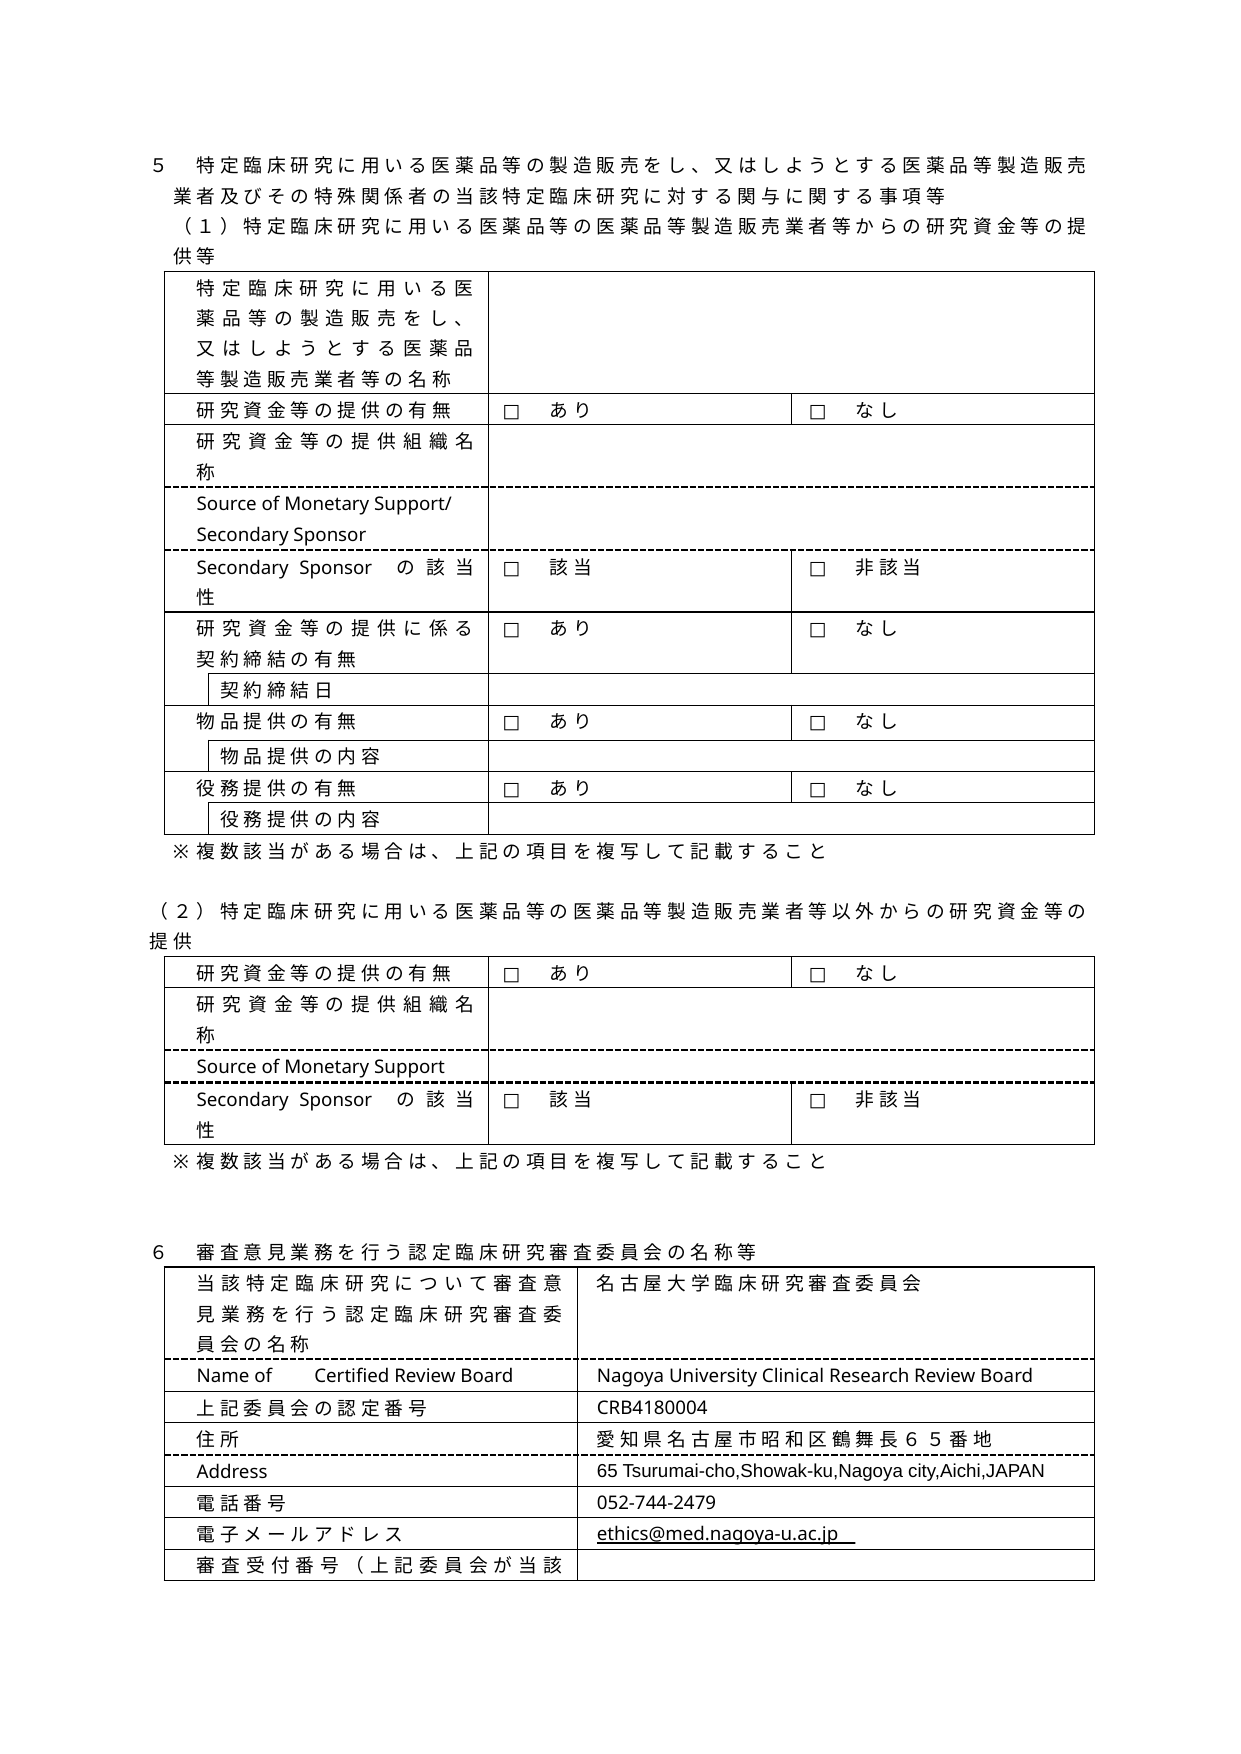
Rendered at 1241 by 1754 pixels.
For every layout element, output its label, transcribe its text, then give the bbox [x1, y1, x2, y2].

table_cell Source of Monetary Support/ Secondary Sponsor [165, 486, 488, 549]
table_cell □ あり [489, 613, 791, 673]
table_cell □ あり [489, 706, 791, 739]
table_cell 物品提供の内容 [209, 741, 488, 771]
text ※複数該当がある場合は、上記の項目を複写して記載すること [149, 1145, 1106, 1175]
table_cell 研究資金等の提供組織名称 [165, 425, 488, 486]
table_header 名古屋大学臨床研究審査委員会 [578, 1268, 1094, 1358]
table_cell 052-744-2479 [578, 1487, 1094, 1517]
table_cell Name of Certified Review Board [165, 1358, 577, 1391]
table_cell 愛知県名古屋市昭和区鶴舞長６５番地 [578, 1423, 1094, 1453]
text ６ 審査意見業務を行う認定臨床研究審査委員会の名称等 [149, 1236, 1106, 1266]
table_cell [489, 988, 1094, 1049]
table_cell CRB4180004 [578, 1392, 1094, 1422]
table_cell [165, 802, 208, 834]
table_header 研究資金等の提供の有無 [165, 957, 488, 987]
table_cell 電話番号 [165, 1487, 577, 1517]
table_cell □ あり [489, 772, 791, 802]
table_cell 物品提供の有無 [165, 706, 488, 739]
table_cell □ 非該当 [792, 1081, 1094, 1144]
table_cell 65 Tsurumai-cho,Showak-ku,Nagoya city,Aichi,JAPAN [578, 1454, 1094, 1486]
table_cell [165, 673, 208, 704]
table_cell [489, 486, 1094, 549]
table_cell [489, 741, 1094, 771]
table_cell Address [165, 1454, 577, 1486]
text ５ 特定臨床研究に用いる医薬品等の製造販売をし、又はしようとする医薬品等製造販売業者及びその特殊関係者の当該特定臨床研究に対する関与に関する事項等 [149, 149, 1106, 210]
table_cell 役務提供の内容 [209, 803, 488, 834]
table_cell 研究資金等の提供に係る契約締結の有無 [165, 613, 488, 673]
table_cell □ 非該当 [792, 549, 1094, 611]
table_cell [578, 1550, 1094, 1580]
table_header 当該特定臨床研究について審査意見業務を行う認定臨床研究審査委員会の名称 [165, 1268, 577, 1358]
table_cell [165, 1550, 577, 1580]
table_cell [489, 803, 1094, 834]
table_cell 電子メールアドレス [165, 1518, 577, 1548]
table_header 特定臨床研究に用いる医薬品等の製造販売をし、又はしようとする医薬品等製造販売業者等の名称 [165, 272, 488, 393]
table_cell [489, 674, 1094, 704]
table_cell 契約締結日 [209, 674, 488, 704]
table_cell 住所 [165, 1423, 577, 1453]
table_header □ あり [489, 957, 791, 987]
table_header □ なし [792, 957, 1094, 987]
table_cell ethics@med.nagoya-u.ac.jp [578, 1518, 1094, 1548]
table_cell [489, 425, 1094, 486]
table_cell 役務提供の有無 [165, 772, 488, 802]
text （２）特定臨床研究に用いる医薬品等の医薬品等製造販売業者等以外からの研究資金等の提供 [149, 895, 1091, 956]
table_cell □ なし [792, 394, 1094, 424]
table_cell Source of Monetary Support [165, 1049, 488, 1081]
table_cell Nagoya University Clinical Research Review Board [578, 1358, 1094, 1391]
text ※複数該当がある場合は、上記の項目を複写して記載すること [149, 835, 1106, 865]
table_cell [165, 740, 208, 771]
text （１）特定臨床研究に用いる医薬品等の医薬品等製造販売業者等からの研究資金等の提供等 [164, 210, 1106, 271]
table_cell □ 該当 [489, 549, 791, 611]
table_cell [489, 1049, 1094, 1081]
table_cell 研究資金等の提供の有無 [165, 394, 488, 424]
table_cell 研究資金等の提供組織名称 [165, 988, 488, 1049]
table_header [489, 272, 1094, 393]
table_cell Secondary Sponsorの該当性 [165, 1081, 488, 1144]
table_cell □ あり [489, 394, 791, 424]
table_cell □ なし [792, 706, 1094, 739]
table_cell □ なし [792, 772, 1094, 802]
table_cell Secondary Sponsorの該当性 [165, 549, 488, 611]
table_cell □ 該当 [489, 1081, 791, 1144]
table_cell □ なし [792, 613, 1094, 673]
table_cell 上記委員会の認定番号 [165, 1392, 577, 1422]
